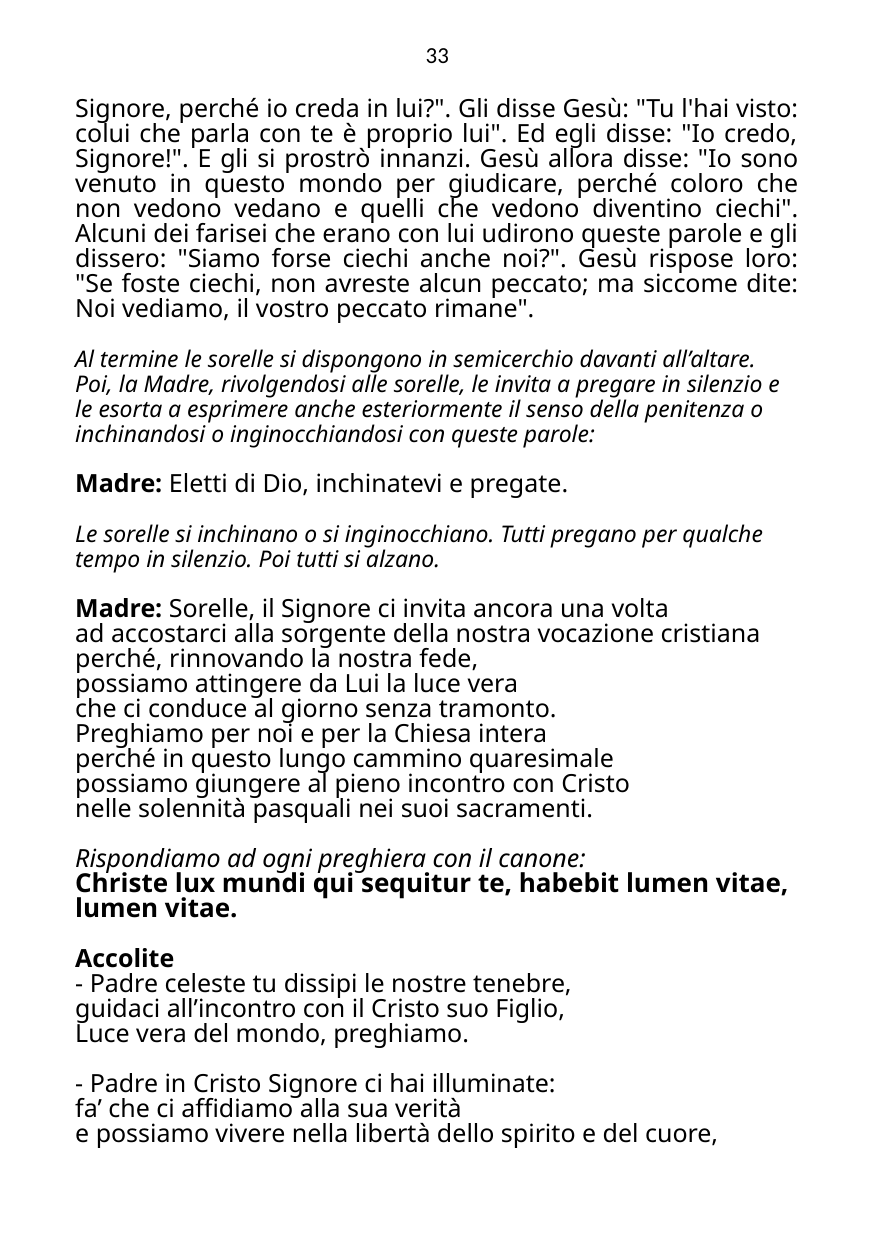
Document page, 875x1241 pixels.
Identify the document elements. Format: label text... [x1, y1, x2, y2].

text - Padre in Cristo Signore ci hai illuminate: [75, 1072, 799, 1097]
text fa’ che ci affidiamo alla sua verità [75, 1097, 799, 1122]
text Rispondiamo ad ogni preghiera con il canone: [75, 847, 799, 872]
text perché in questo lungo cammino quaresimale [75, 747, 799, 772]
text Preghiamo per noi e per la Chiesa intera [75, 722, 799, 747]
text Luce vera del mondo, preghiamo. [75, 1022, 799, 1047]
text possiamo attingere da Lui la luce vera [75, 672, 799, 697]
text Christe lux mundi qui sequitur te, habebit lumen vitae, lumen vitae. [75, 872, 799, 922]
text che ci conduce al giorno senza tramonto. [75, 697, 799, 722]
text nelle solennità pasquali nei suoi sacramenti. [75, 797, 799, 822]
text perché, rinnovando la nostra fede, [75, 647, 799, 672]
text possiamo giungere al pieno incontro con Cristo [75, 772, 799, 797]
text Le sorelle si inchinano o si inginocchiano. Tutti pregano per qualche tempo in silenzio. Poi tutti si alzano. [75, 522, 799, 572]
text Accolite [75, 947, 799, 972]
text Al termine le sorelle si dispongono in semicerchio davanti all’altare. [75, 347, 799, 372]
text guidaci all’incontro con il Cristo suo Figlio, [75, 997, 799, 1022]
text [75, 97, 799, 322]
text Madre: Eletti di Dio, inchinatevi e pregate. [75, 472, 799, 497]
text - Padre celeste tu dissipi le nostre tenebre, [75, 972, 799, 997]
text Poi, la Madre, rivolgendosi alle sorelle, le invita a pregare in silenzio e le esorta a esprimere anche esteriormente il senso della penitenza o inchinandosi o inginocchiandosi con queste parole: [75, 372, 799, 447]
text ad accostarci alla sorgente della nostra vocazione cristiana [75, 622, 799, 647]
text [75, 1122, 799, 1147]
text Madre: Sorelle, il Signore ci invita ancora una volta [75, 597, 799, 622]
